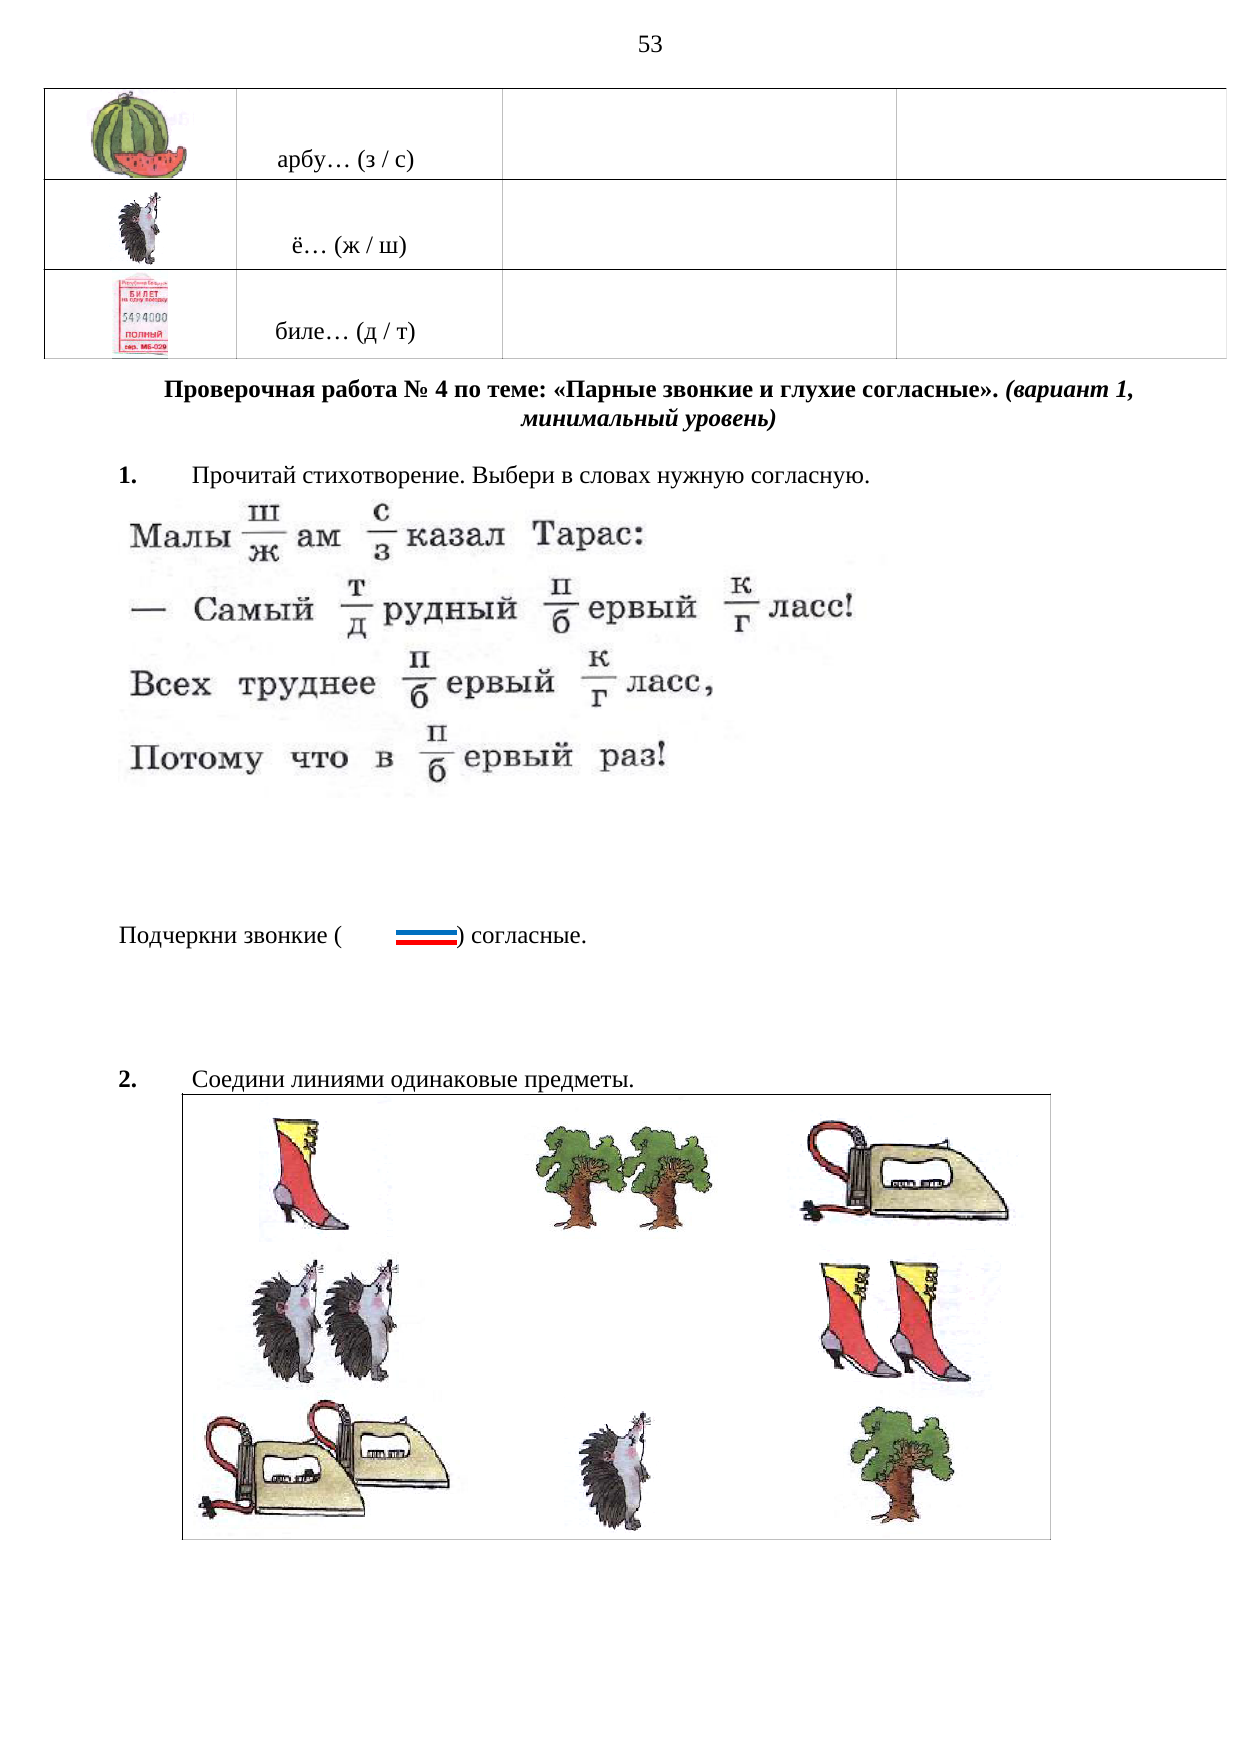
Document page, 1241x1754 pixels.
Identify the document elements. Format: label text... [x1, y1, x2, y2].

picture [181, 1093, 1051, 1540]
picture [118, 489, 889, 798]
text Подчеркни звонкие ( ) согласные. [119, 920, 1181, 949]
list Прочитай стихотворение. Выбери в словах нужную согласную. [118, 460, 1181, 489]
text 53 [118, 29, 1182, 58]
picture [43, 88, 1227, 359]
text ё… (ж / ш) [292, 230, 1181, 259]
text биле… (д / т) [275, 316, 1181, 345]
list Соедини линиями одинаковые предметы. [118, 1064, 1181, 1093]
text арбу… (з / с) [277, 144, 1181, 173]
text Проверочная работа № 4 по теме: «Парные звонкие и глухие согласные». (вариант 1, минимальный уровень) [118, 374, 1180, 431]
